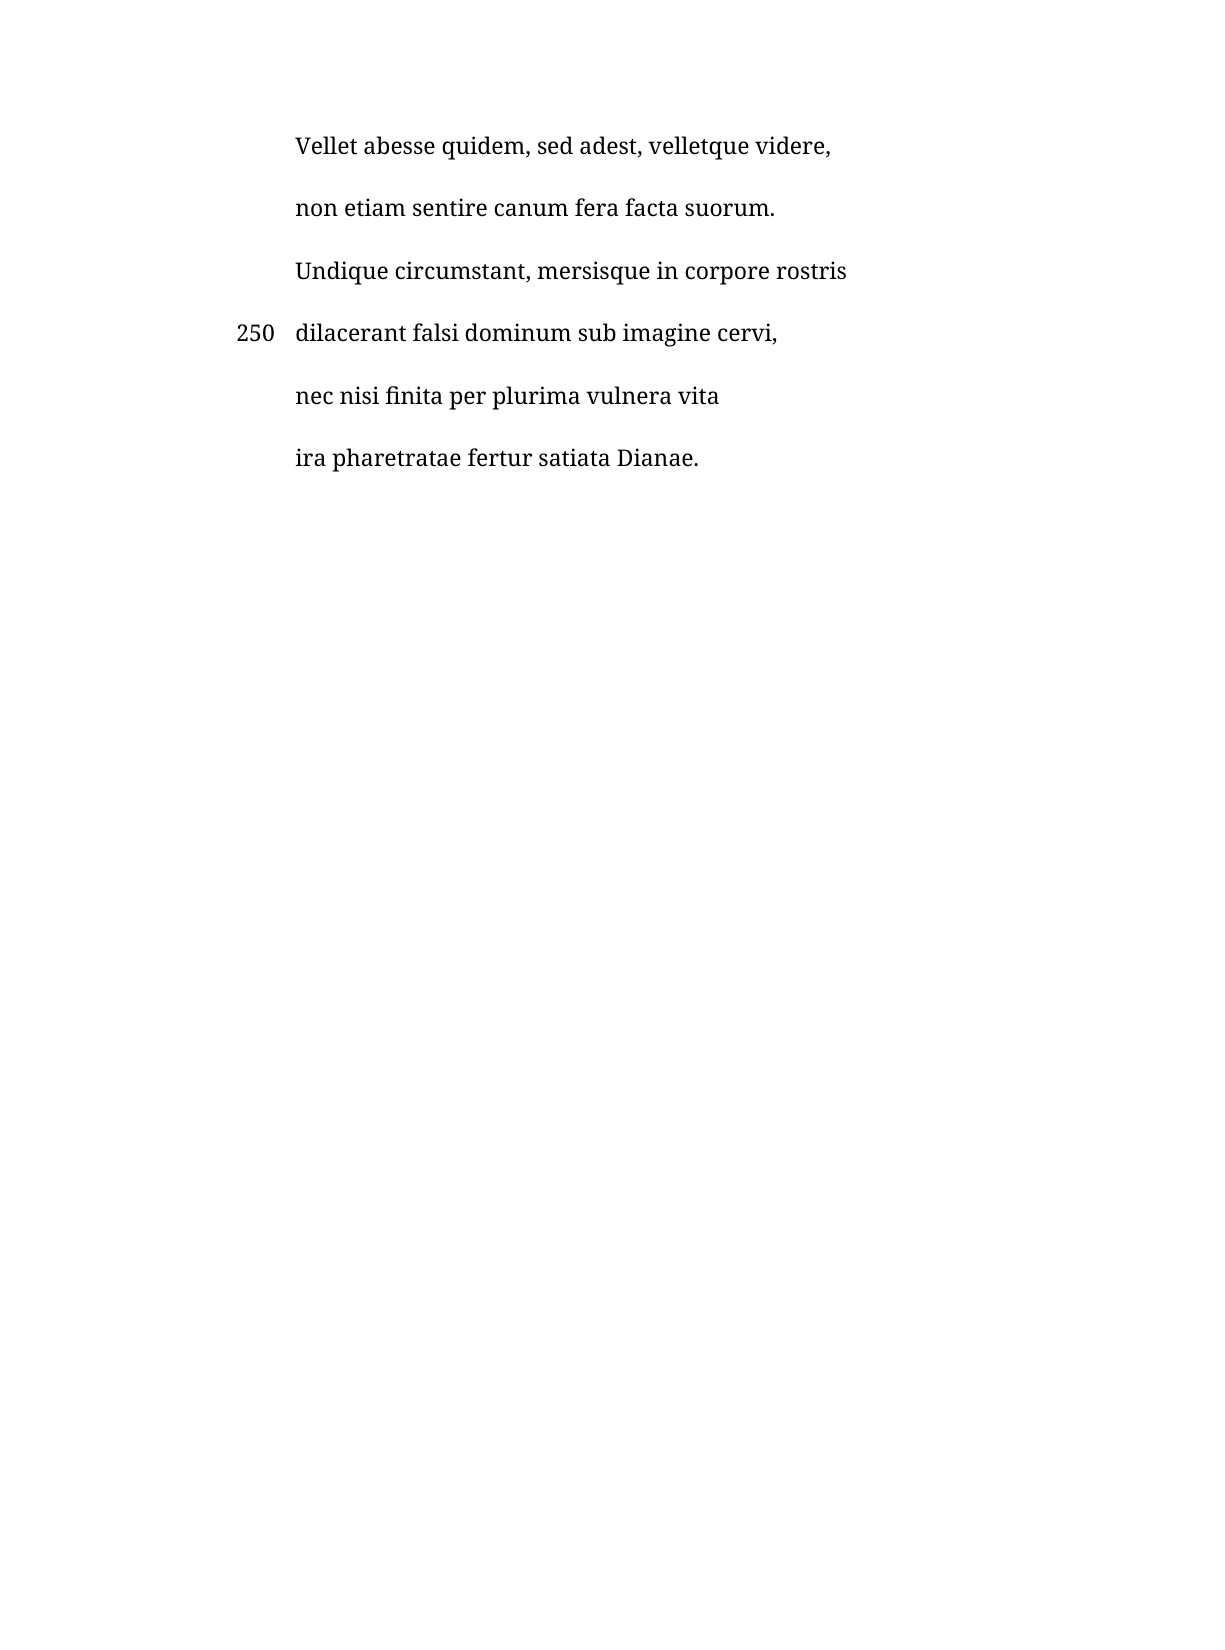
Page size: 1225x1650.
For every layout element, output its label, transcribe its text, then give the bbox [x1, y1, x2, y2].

text Vellet abesse quidem, sed adest, velletque videre, [236, 130, 989, 161]
text non etiam sentire canum fera facta suorum. [236, 192, 989, 224]
text nec nisi finita per plurima vulnera vita [236, 380, 989, 411]
text Undique circumstant, mersisque in corpore rostris [236, 255, 989, 286]
text ira pharetratae fertur satiata Dianae. [236, 442, 989, 474]
text 250 dilacerant falsi dominum sub imagine cervi, [236, 317, 989, 349]
